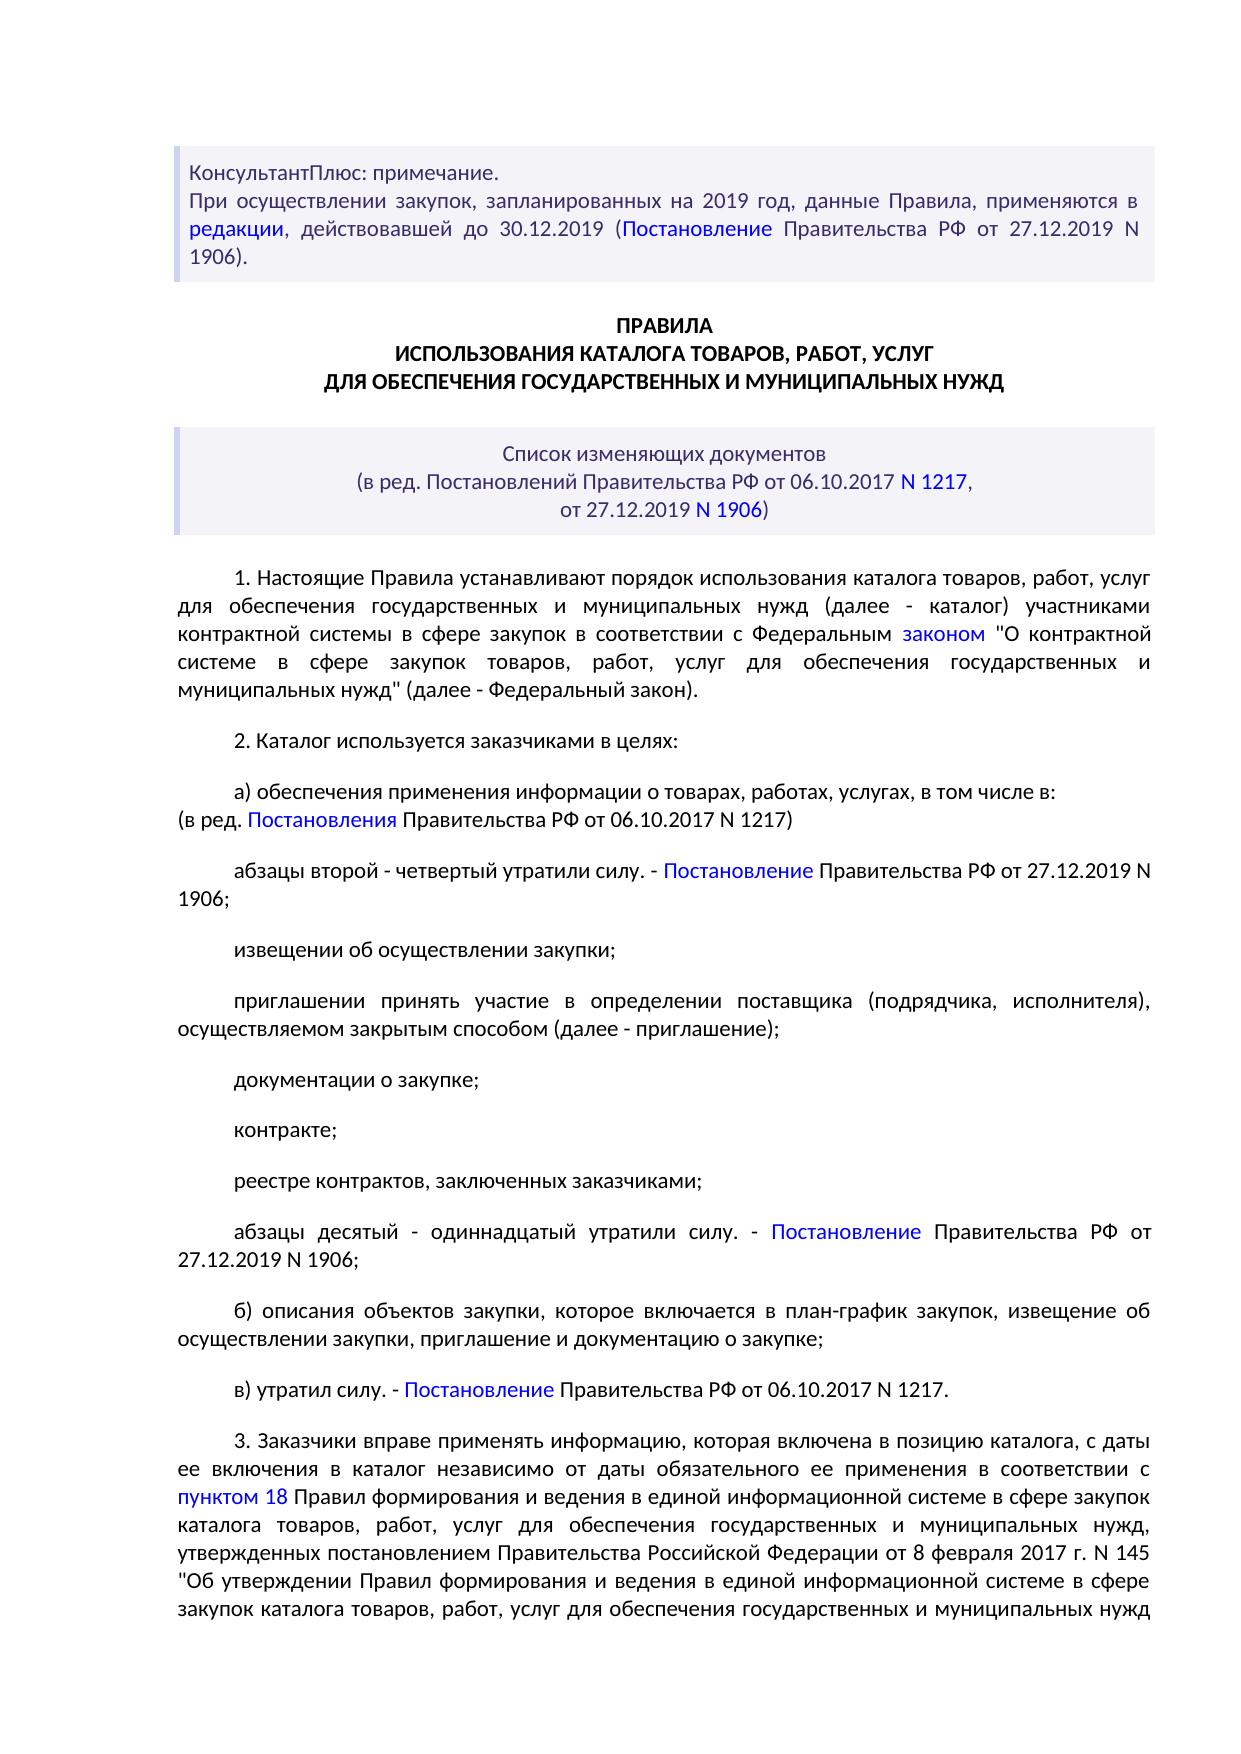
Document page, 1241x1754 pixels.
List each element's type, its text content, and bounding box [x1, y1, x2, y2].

text реестре контрактов, заключенных заказчиками; [177, 1167, 1152, 1194]
text 1. Настоящие Правила устанавливают порядок использования каталога товаров, работ, услуг для обеспечения государственных и муниципальных нужд (далее - каталог) участниками контрактной системы в сфере закупок в соответствии с Федеральным законом "О контрактной системе в сфере закупок товаров, работ, услуг для обеспечения государственных и муниципальных нужд" (далее - Федеральный закон). [177, 563, 1152, 703]
table_header КонсультантПлюс: примечание. При осуществлении закупок, запланированных на 2019 год, данные Правила, применяются в редакции, действовавшей до 30.12.2019 (Постановление Правительства РФ от 27.12.2019 N 1906). [180, 146, 1149, 282]
text а) обеспечения применения информации о товарах, работах, услугах, в том числе в: [177, 777, 1152, 805]
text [177, 1426, 1152, 1622]
title ДЛЯ ОБЕСПЕЧЕНИЯ ГОСУДАРСТВЕННЫХ И МУНИЦИПАЛЬНЫХ НУЖД [177, 367, 1152, 395]
text извещении об осуществлении закупки; [177, 935, 1152, 963]
text контракте; [177, 1116, 1152, 1144]
text 2. Каталог используется заказчиками в целях: [177, 726, 1152, 754]
text приглашении принять участие в определении поставщика (подрядчика, исполнителя), осуществляемом закрытым способом (далее - приглашение); [177, 986, 1152, 1042]
title ИСПОЛЬЗОВАНИЯ КАТАЛОГА ТОВАРОВ, РАБОТ, УСЛУГ [177, 339, 1152, 367]
text абзацы второй - четвертый утратили силу. - Постановление Правительства РФ от 27.12.2019 N 1906; [177, 856, 1152, 912]
text абзацы десятый - одиннадцатый утратили силу. - Постановление Правительства РФ от 27.12.2019 N 1906; [177, 1217, 1152, 1273]
text документации о закупке; [177, 1065, 1152, 1093]
title ПРАВИЛА [177, 311, 1152, 339]
text б) описания объектов закупки, которое включается в план-график закупок, извещение об осуществлении закупки, приглашение и документацию о закупке; [177, 1296, 1152, 1352]
text в) утратил силу. - Постановление Правительства РФ от 06.10.2017 N 1217. [177, 1375, 1152, 1403]
text (в ред. Постановления Правительства РФ от 06.10.2017 N 1217) [177, 805, 1152, 833]
table_header Список изменяющих документов (в ред. Постановлений Правительства РФ от 06.10.2017 N 1217, от 27.12.2019 N 1906) [180, 427, 1149, 535]
